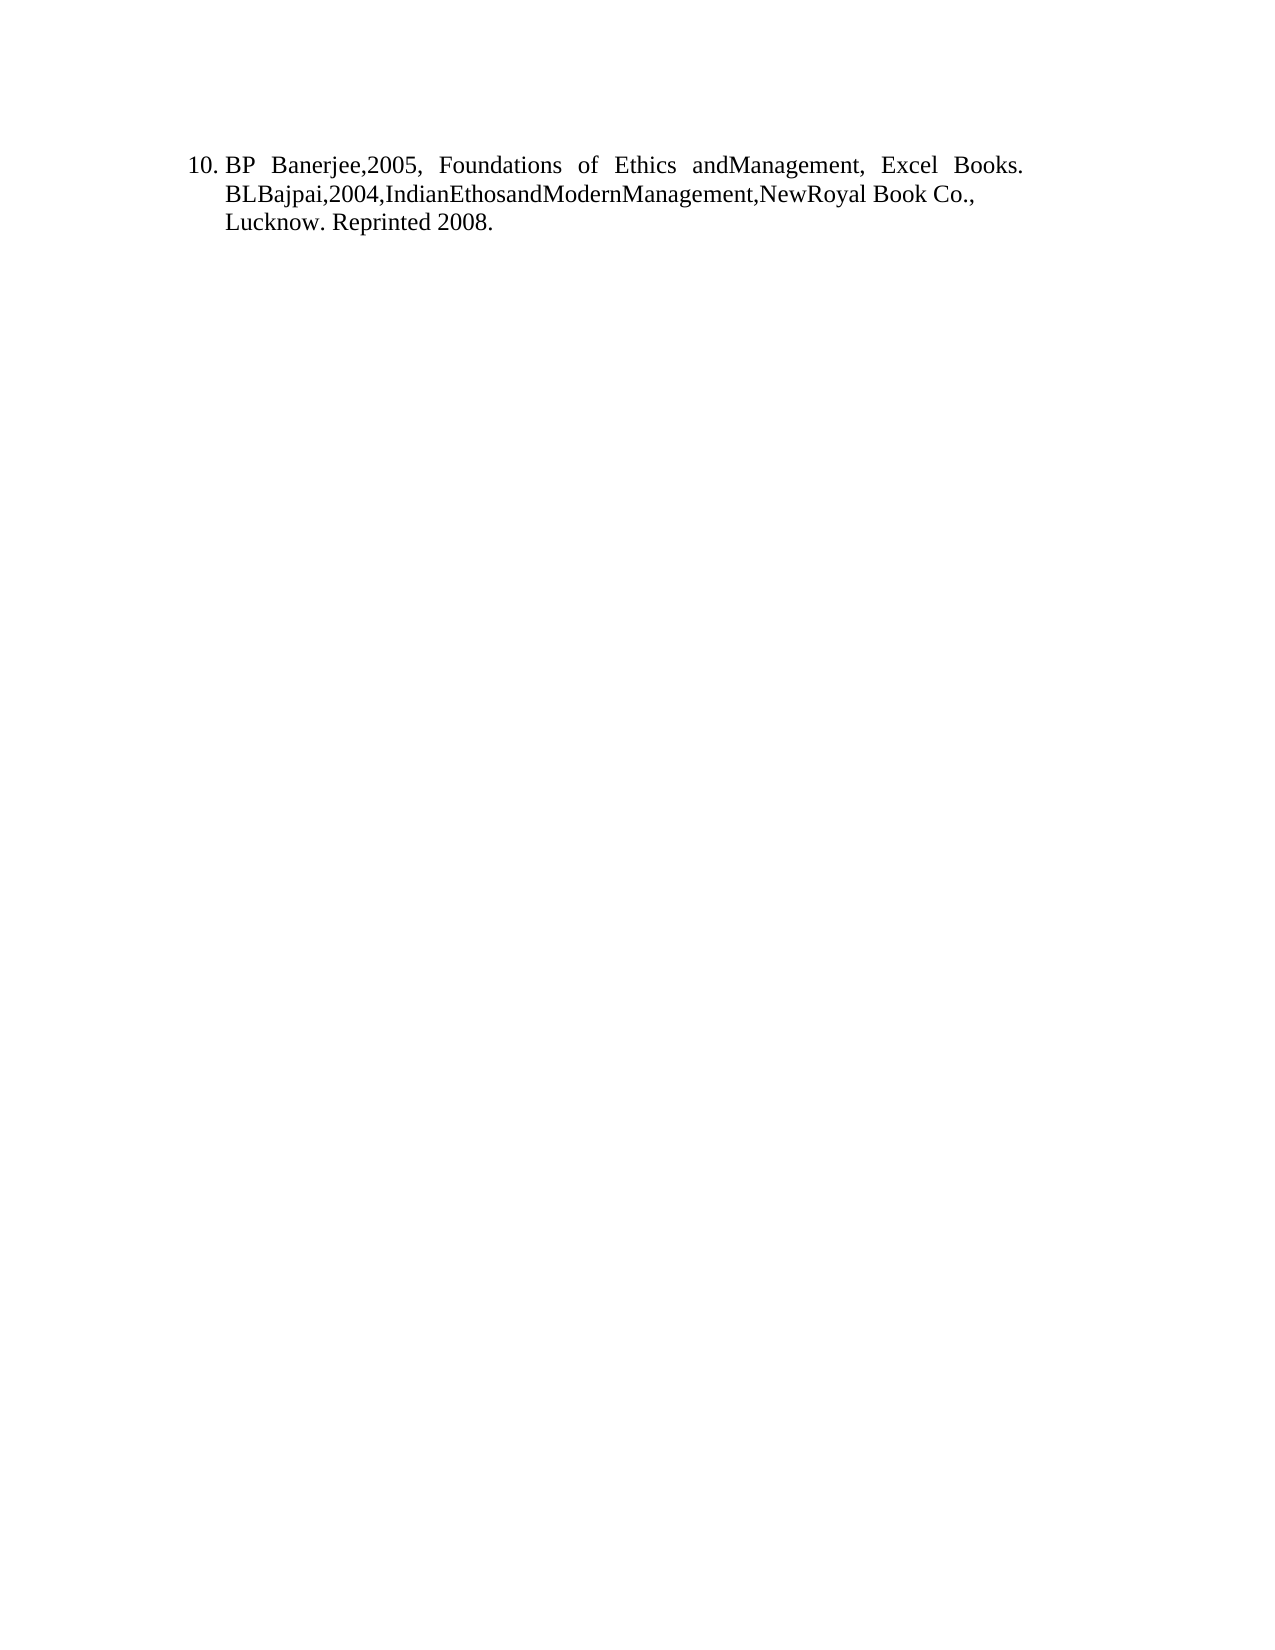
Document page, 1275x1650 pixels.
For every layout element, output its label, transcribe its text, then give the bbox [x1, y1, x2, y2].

list BP Banerjee,2005, Foundations of Ethics andManagement, Excel Books. BLBajpai,2004,IndianEthosandModernManagement,NewRoyal Book Co., [187, 150, 1023, 207]
text Lucknow. Reprinted 2008. [225, 207, 1023, 236]
